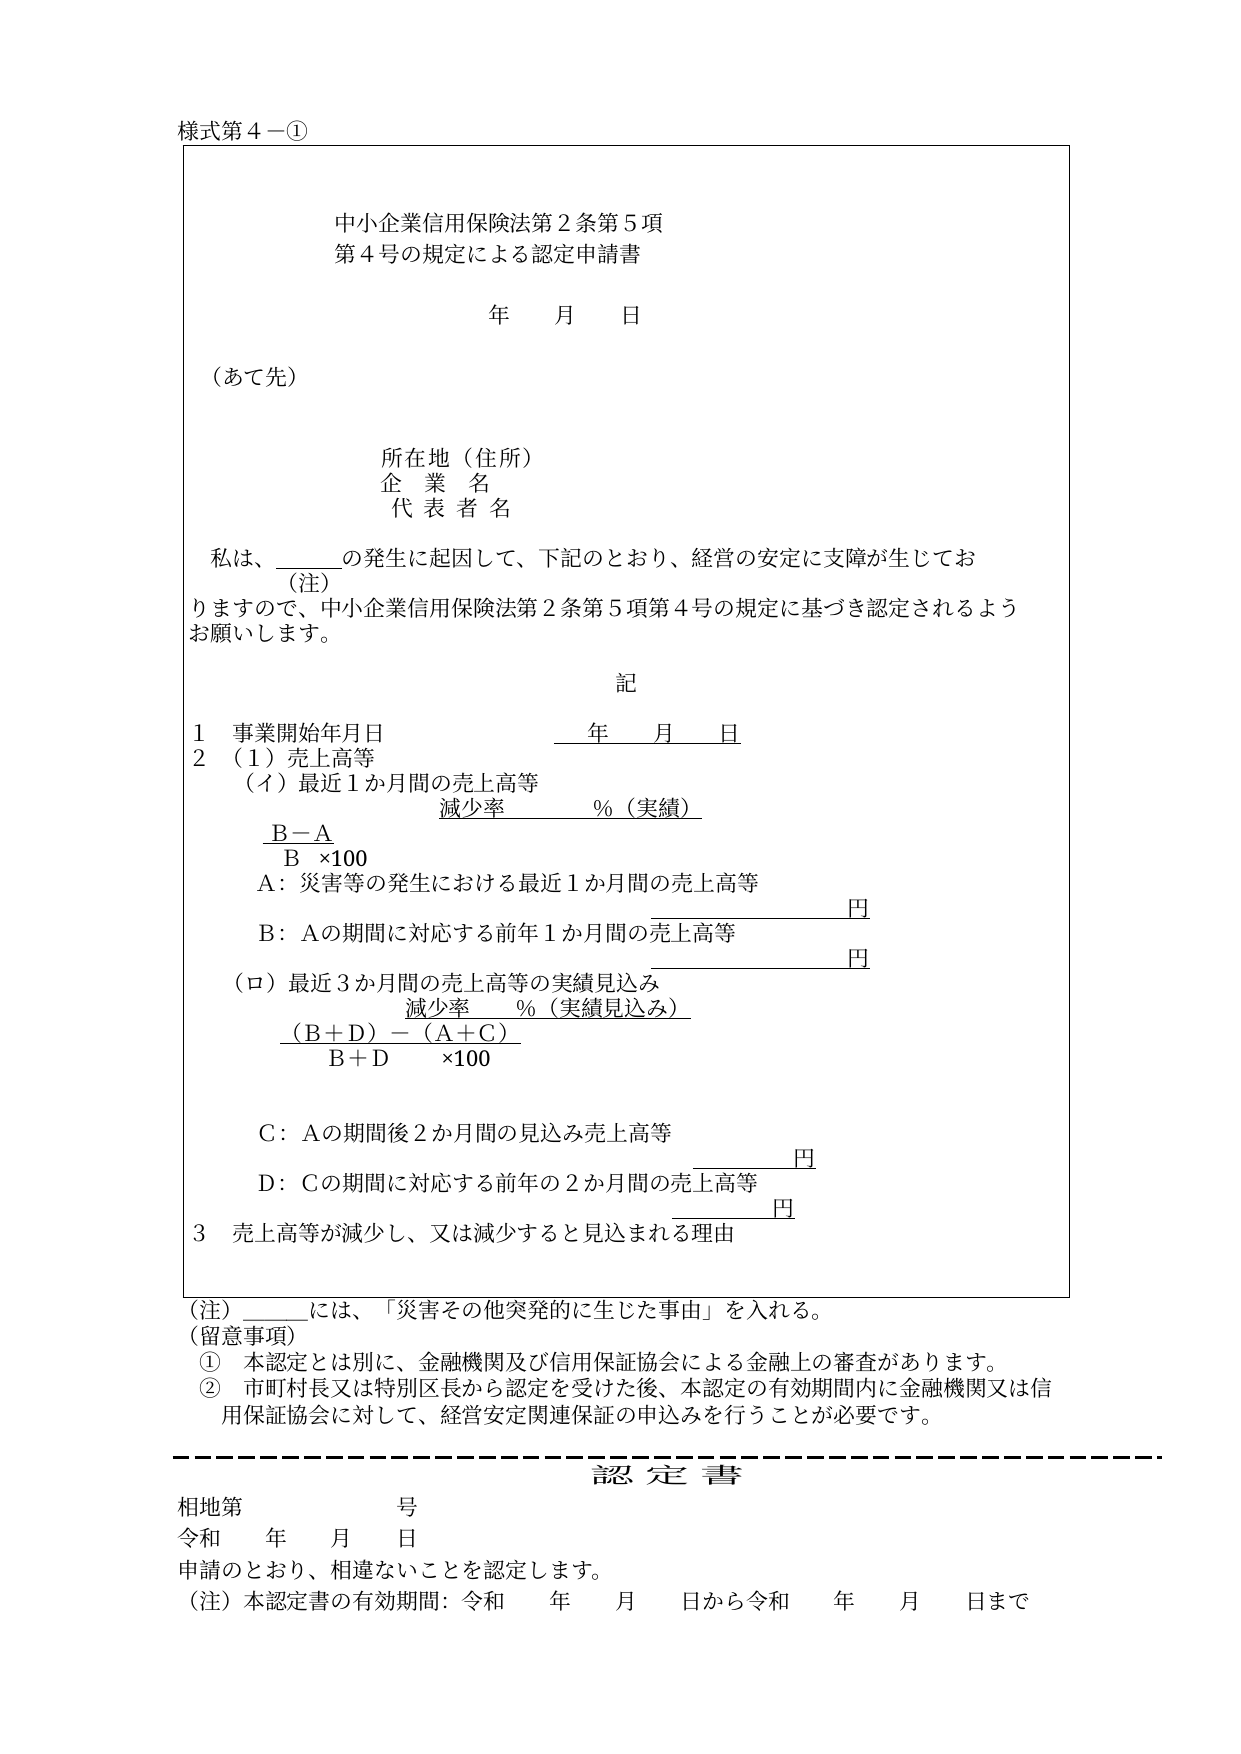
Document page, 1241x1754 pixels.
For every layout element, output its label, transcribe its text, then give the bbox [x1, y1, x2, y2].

table_header 認 定 書 [173, 1456, 1162, 1490]
table_header 中小企業信用保険法第２条第５項 第４号の規定による認定申請書 年 月 日 （あて先） 所在地（住所） 企業名 代表者名 私は、 の発生に起因して、下記のとおり、経営の安定に支障が生じてお （注） りますので、中小企業信用保険法第２条第５項第４号の規定に基づき認定されるようお願いします。 記 １ 事業開始年月日 年 月 日 ２ （１）売上高等 （イ）最近１か月間の売上高等 減少率 ％（実績） Ｂ－Ａ Ｂ ×100 Ａ：災害等の発生における最近１か月間の売上高等 円 Ｂ：Ａの期間に対応する前年１か月間の売上高等 円 （ロ）最近３か月間の売上高等の実績見込み 減少率 ％（実績見込み） （Ｂ＋Ｄ）－（Ａ＋Ｃ） Ｂ＋Ｄ ×100 Ｃ：Ａの期間後２か月間の見込み売上高等 円 Ｄ：Ｃの期間に対応する前年の２か月間の売上高等 円 ３ 売上高等が減少し、又は減少すると見込まれる理由 [184, 146, 1069, 1297]
text 相地第 号 [177, 1490, 1063, 1521]
text 様式第４－① [177, 118, 1063, 145]
text （注）＿＿＿には、「災害その他突発的に生じた事由」を入れる。 [177, 1298, 1063, 1324]
text 申請のとおり、相違ないことを認定します。 [177, 1553, 1063, 1584]
text 令和 年 月 日 [177, 1521, 976, 1553]
text （留意事項） [177, 1324, 1063, 1349]
text ② 市町村長又は特別区長から認定を受けた後、本認定の有効期間内に金融機関又は信用保証協会に対して、経営安定関連保証の申込みを行うことが必要です。 [177, 1375, 1063, 1429]
text ① 本認定とは別に、金融機関及び信用保証協会による金融上の審査があります。 [177, 1349, 1063, 1375]
text （注）本認定書の有効期間：令和 年 月 日から令和 年 月 日まで [177, 1584, 1063, 1616]
